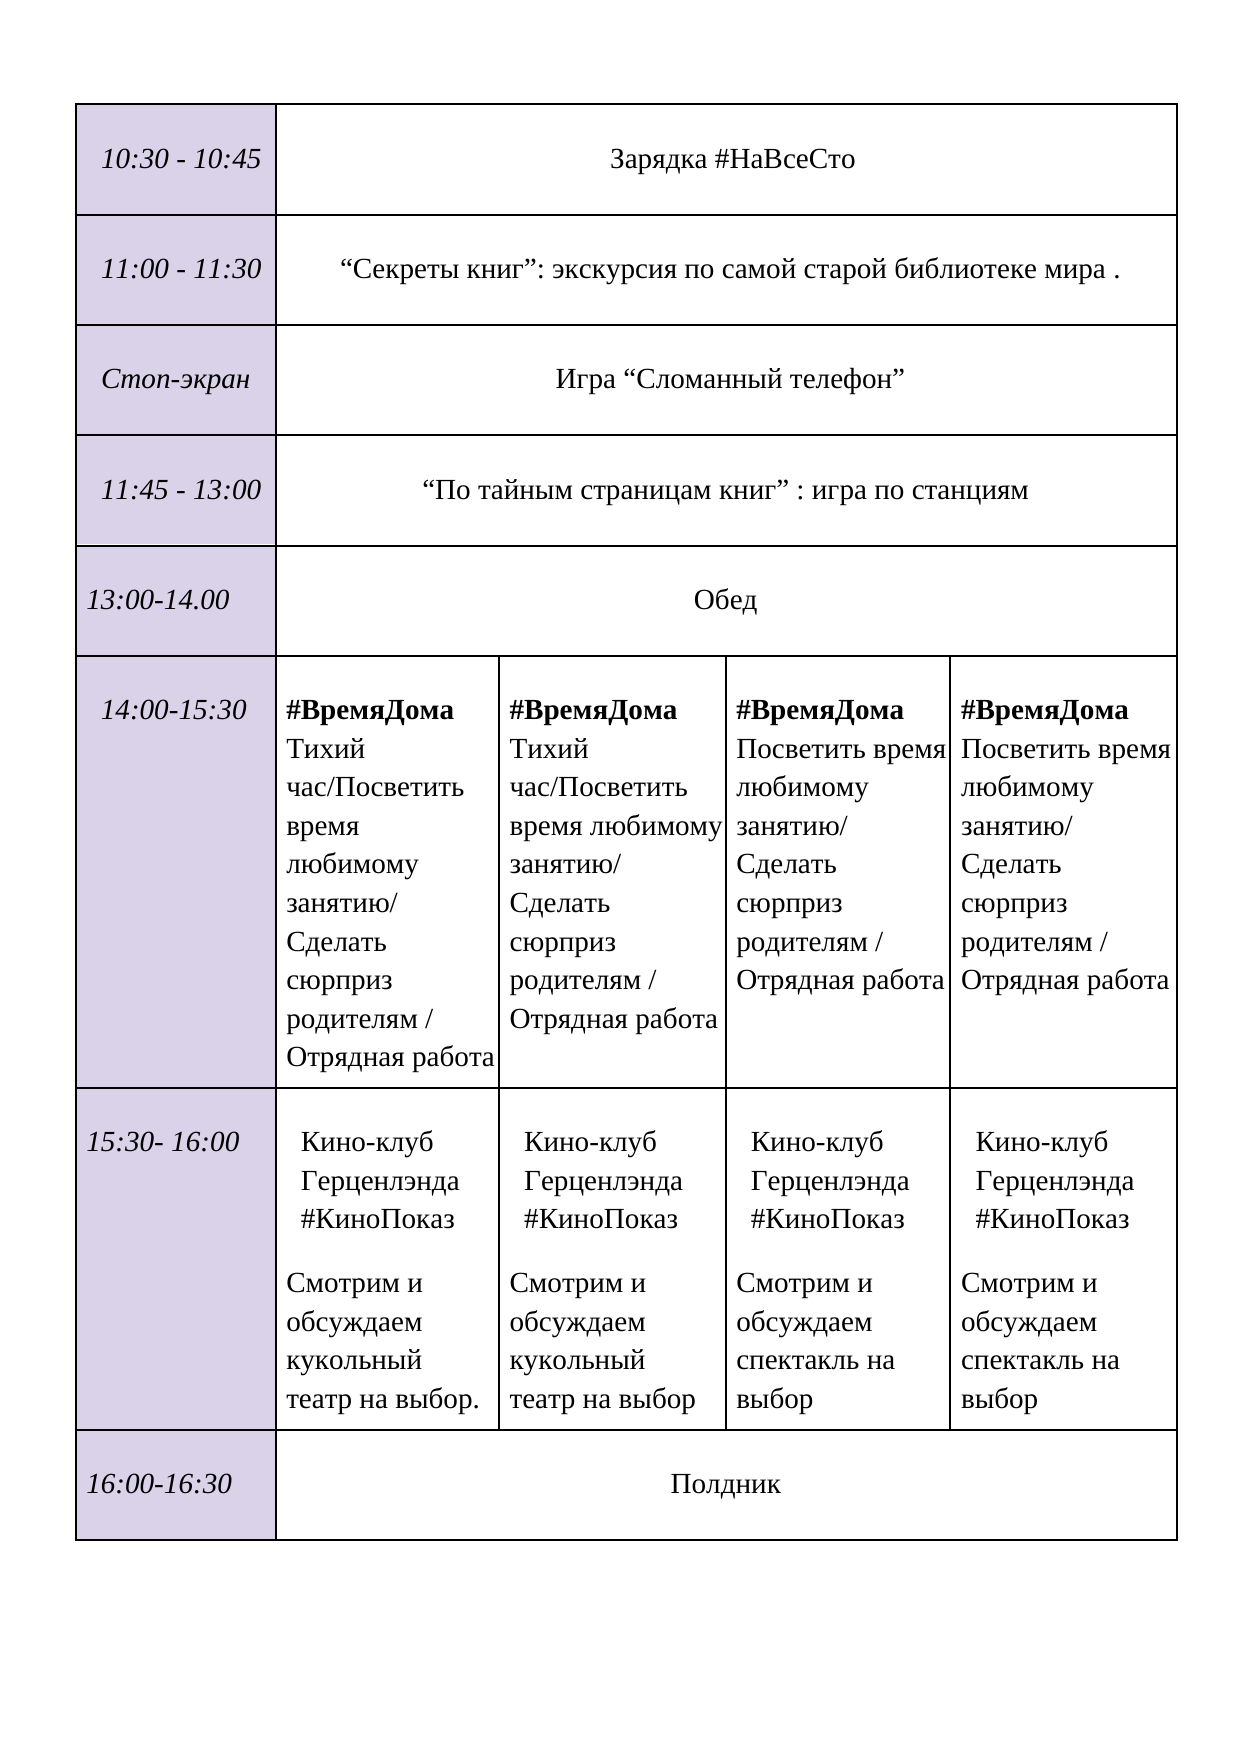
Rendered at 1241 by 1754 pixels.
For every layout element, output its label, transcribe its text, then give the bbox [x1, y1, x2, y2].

table_cell #ВремяДома Посветить время любимому занятию/ Сделать сюрприз родителям / Отрядная работа [727, 657, 949, 1087]
table_cell Стоп-экран [77, 326, 275, 434]
table_cell Кино-клуб Герценлэнда #КиноПоказ Смотрим и обсуждаем спектакль на выбор [727, 1089, 949, 1429]
table_cell #ВремяДома Тихий час/Посветить время любимому занятию/ Сделать сюрприз родителям / Отрядная работа [500, 657, 725, 1087]
table_cell Кино-клуб Герценлэнда #КиноПоказ Смотрим и обсуждаем кукольный театр на выбор [500, 1089, 725, 1429]
table_cell “Секреты книг”: экскурсия по самой старой библиотеке мира . [277, 216, 1176, 324]
table_cell 11:00 - 11:30 [77, 216, 275, 324]
table_cell Кино-клуб Герценлэнда #КиноПоказ Смотрим и обсуждаем кукольный театр на выбор. [277, 1089, 498, 1429]
table_cell Обед [277, 547, 1176, 655]
table_cell 16:00-16:30 [77, 1431, 275, 1539]
table_cell 10:30 - 10:45 [77, 105, 275, 214]
table_cell 11:45 - 13:00 [77, 436, 275, 544]
table_cell #ВремяДома Посветить время любимому занятию/ Сделать сюрприз родителям / Отрядная работа [951, 657, 1176, 1087]
table_cell 13:00-14.00 [77, 547, 275, 655]
table_cell #ВремяДома Тихий час/Посветить время любимому занятию/ Сделать сюрприз родителям / Отрядная работа [277, 657, 498, 1087]
table_cell Игра “Сломанный телефон” [277, 326, 1176, 434]
table_cell Зарядка #НаВсеСто [277, 105, 1176, 214]
table_cell 14:00-15:30 [77, 657, 275, 1087]
table_cell Кино-клуб Герценлэнда #КиноПоказ Смотрим и обсуждаем спектакль на выбор [951, 1089, 1176, 1429]
table_cell “По тайным страницам книг” : игра по станциям [277, 436, 1176, 544]
table_cell Полдник [277, 1431, 1176, 1539]
table_cell 15:30- 16:00 [77, 1089, 275, 1429]
